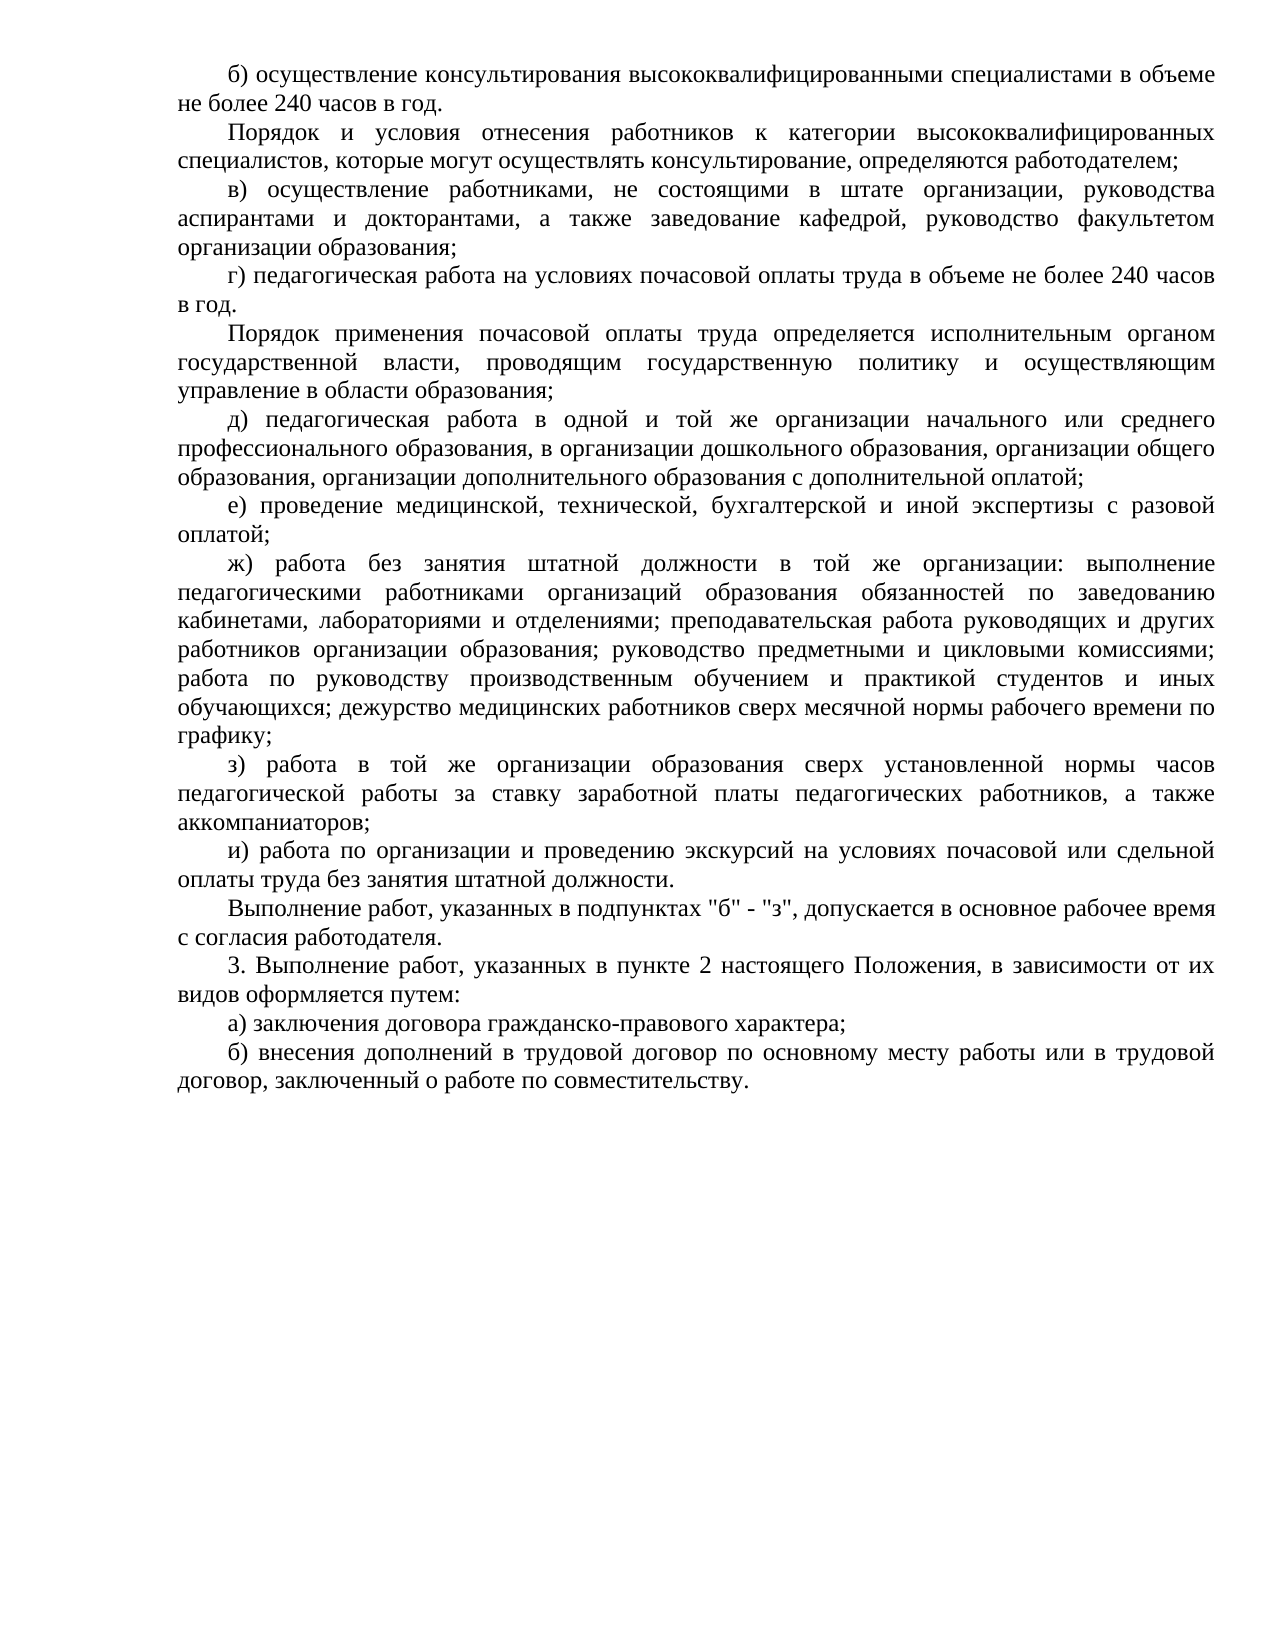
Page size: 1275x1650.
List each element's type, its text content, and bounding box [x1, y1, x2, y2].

text д) педагогическая работа в одной и той же организации начального или среднего профессионального образования, в организации дошкольного образования, организации общего образования, организации дополнительного образования с дополнительной оплатой; [177, 404, 1216, 490]
text в) осуществление работниками, не состоящими в штате организации, руководства аспирантами и докторантами, а также заведование кафедрой, руководство факультетом организации образования; [177, 174, 1216, 260]
text е) проведение медицинской, технической, бухгалтерской и иной экспертизы с разовой оплатой; [177, 490, 1216, 548]
text ж) работа без занятия штатной должности в той же организации: выполнение педагогическими работниками организаций образования обязанностей по заведованию кабинетами, лабораториями и отделениями; преподавательская работа руководящих и других работников организации образования; руководство предметными и цикловыми комиссиями; работа по руководству производственным обучением и практикой студентов и иных обучающихся; дежурство медицинских работников сверх месячной нормы рабочего времени по графику; [177, 548, 1216, 749]
text а) заключения договора гражданско-правового характера; [177, 1008, 1216, 1037]
text б) осуществление консультирования высококвалифицированными специалистами в объеме не более 240 часов в год. [177, 59, 1216, 117]
text б) внесения дополнений в трудовой договор по основному месту работы или в трудовой договор, заключенный о работе по совместительству. [177, 1037, 1216, 1094]
text Порядок применения почасовой оплаты труда определяется исполнительным органом государственной власти, проводящим государственную политику и осуществляющим управление в области образования; [177, 318, 1216, 404]
text Выполнение работ, указанных в подпунктах "б" - "з", допускается в основное рабочее время с согласия работодателя. [177, 893, 1216, 950]
text Порядок и условия отнесения работников к категории высококвалифицированных специалистов, которые могут осуществлять консультирование, определяются работодателем; [177, 117, 1216, 174]
text з) работа в той же организации образования сверх установленной нормы часов педагогической работы за ставку заработной платы педагогических работников, а также аккомпаниаторов; [177, 749, 1216, 835]
text и) работа по организации и проведению экскурсий на условиях почасовой или сдельной оплаты труда без занятия штатной должности. [177, 835, 1216, 893]
text г) педагогическая работа на условиях почасовой оплаты труда в объеме не более 240 часов в год. [177, 260, 1216, 318]
text 3. Выполнение работ, указанных в пункте 2 настоящего Положения, в зависимости от их видов оформляется путем: [177, 950, 1216, 1008]
